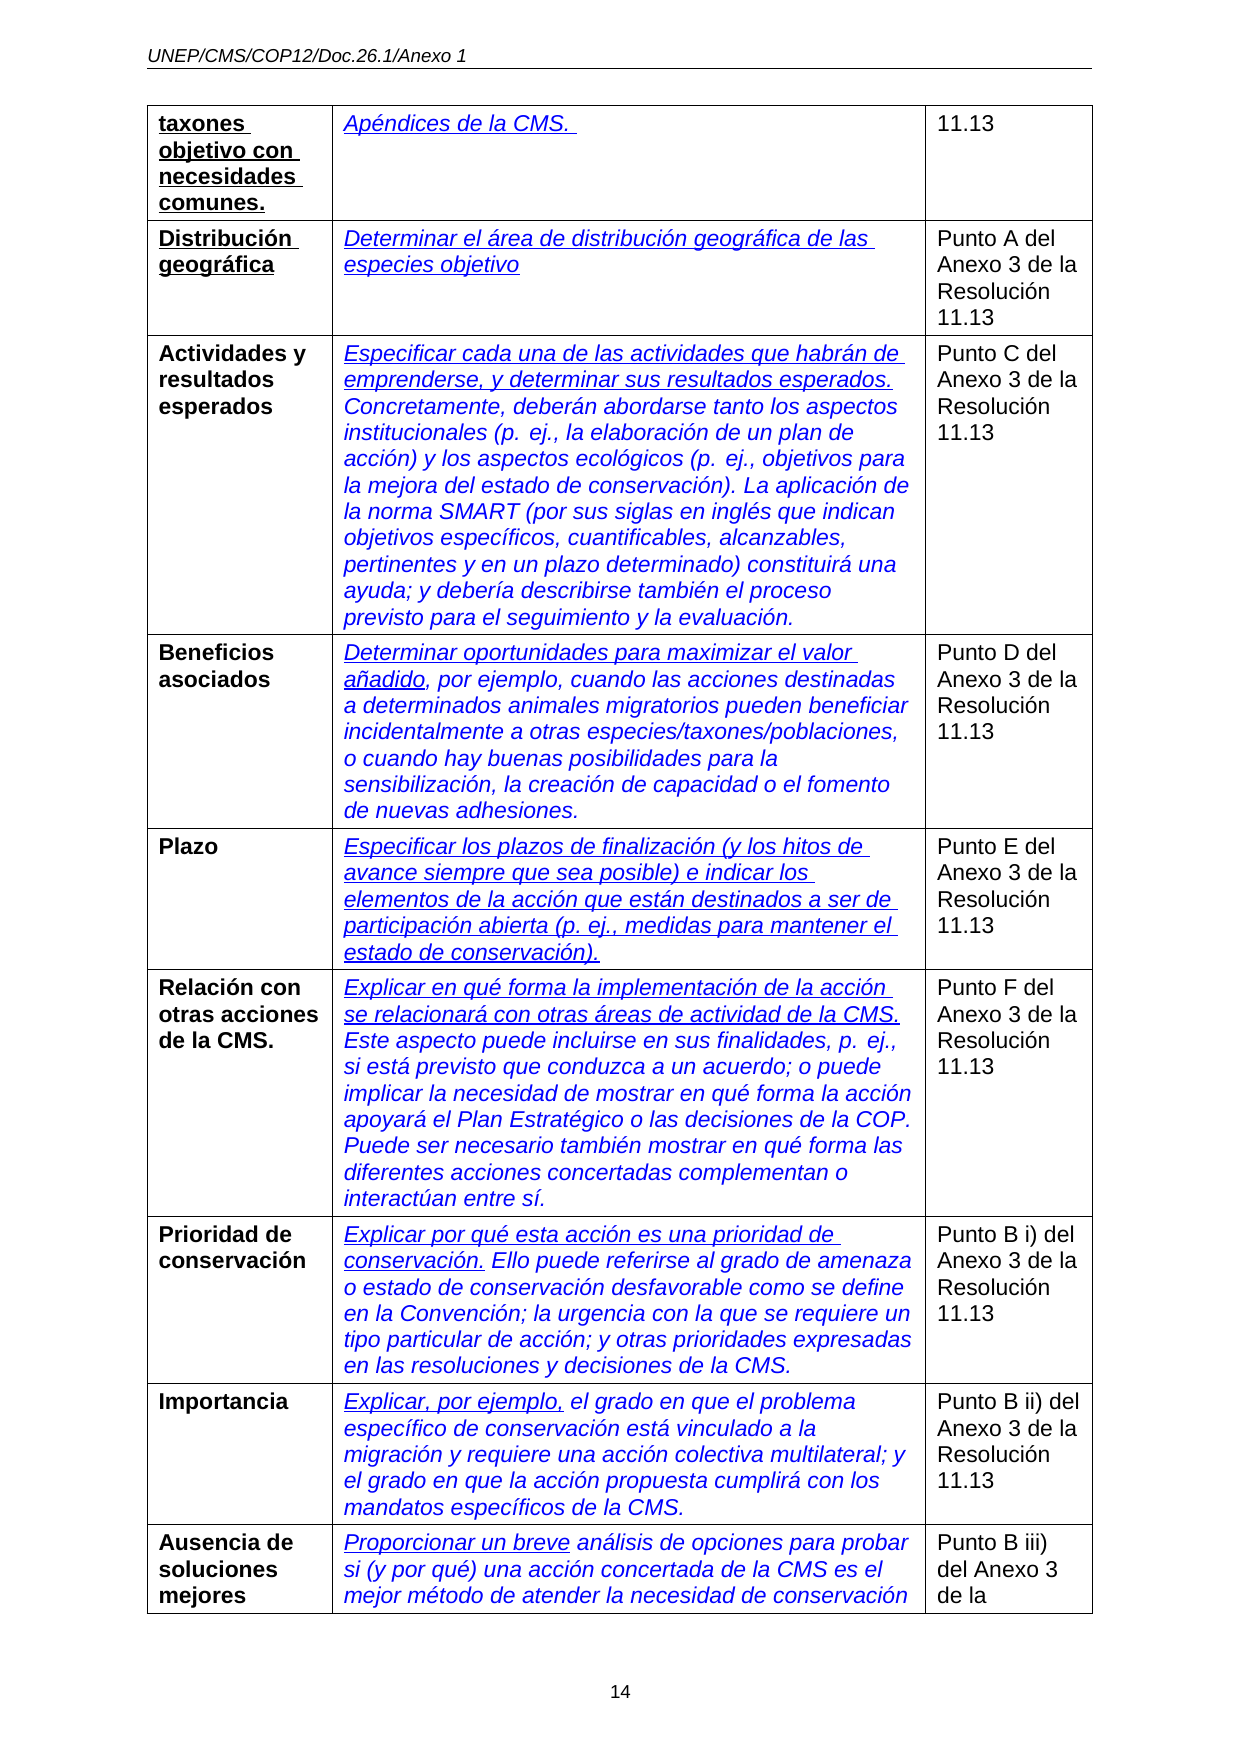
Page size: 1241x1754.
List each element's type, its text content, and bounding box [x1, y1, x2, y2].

table_cell Punto E del Anexo 3 de la Resolución 11.13 [926, 829, 1092, 969]
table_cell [148, 1525, 332, 1613]
table_cell Importancia [148, 1384, 332, 1524]
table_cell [333, 1525, 925, 1613]
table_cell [148, 106, 332, 220]
table_cell Punto C del Anexo 3 de la Resolución 11.13 [926, 336, 1092, 634]
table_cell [333, 106, 925, 220]
table_cell Distribución geográfica [148, 221, 332, 335]
table_cell Explicar, por ejemplo, el grado en que el problema específico de conservación está vinculado a la migración y requiere una acción colectiva multilateral; y el grado en que la acción propuesta cumplirá con los mandatos específicos de la CMS. [333, 1384, 925, 1524]
table_cell Punto B i) del Anexo 3 de la Resolución 11.13 [926, 1217, 1092, 1383]
table_cell Actividades y resultados esperados [148, 336, 332, 634]
table_cell Especificar los plazos de finalización (y los hitos de avance siempre que sea posible) e indicar los elementos de la acción que están destinados a ser de participación abierta (p. ej., medidas para mantener el estado de conservación). [333, 829, 925, 969]
table_cell Plazo [148, 829, 332, 969]
table_cell Explicar en qué forma la implementación de la acción se relacionará con otras áreas de actividad de la CMS. Este aspecto puede incluirse en sus finalidades, p. ej., si está previsto que conduzca a un acuerdo; o puede implicar la necesidad de mostrar en qué forma la acción apoyará el Plan Estratégico o las decisiones de la COP. Puede ser necesario también mostrar en qué forma las diferentes acciones concertadas complementan o interactúan entre sí. [333, 970, 925, 1216]
table_cell Beneficios asociados [148, 635, 332, 828]
table_cell Punto F del Anexo 3 de la Resolución 11.13 [926, 970, 1092, 1216]
table_cell Relación con otras acciones de la CMS. [148, 970, 332, 1216]
table_cell Determinar oportunidades para maximizar el valor añadido, por ejemplo, cuando las acciones destinadas a determinados animales migratorios pueden beneficiar incidentalmente a otras especies/taxones/poblaciones, o cuando hay buenas posibilidades para la sensibilización, la creación de capacidad o el fomento de nuevas adhesiones. [333, 635, 925, 828]
table_cell Punto D del Anexo 3 de la Resolución 11.13 [926, 635, 1092, 828]
table_cell Punto A del Anexo 3 de la Resolución 11.13 [926, 221, 1092, 335]
table_cell Prioridad de conservación [148, 1217, 332, 1383]
table_cell Determinar el área de distribución geográfica de las especies objetivo [333, 221, 925, 335]
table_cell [926, 106, 1092, 220]
table_cell Punto B ii) del Anexo 3 de la Resolución 11.13 [926, 1384, 1092, 1524]
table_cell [926, 1525, 1092, 1613]
table_cell Especificar cada una de las actividades que habrán de emprenderse, y determinar sus resultados esperados. Concretamente, deberán abordarse tanto los aspectos institucionales (p. ej., la elaboración de un plan de acción) y los aspectos ecológicos (p. ej., objetivos para la mejora del estado de conservación). La aplicación de la norma SMART (por sus siglas en inglés que indican objetivos específicos, cuantificables, alcanzables, pertinentes y en un plazo determinado) constituirá una ayuda; y debería describirse también el proceso previsto para el seguimiento y la evaluación. [333, 336, 925, 634]
table_cell Explicar por qué esta acción es una prioridad de conservación. Ello puede referirse al grado de amenaza o estado de conservación desfavorable como se define en la Convención; la urgencia con la que se requiere un tipo particular de acción; y otras prioridades expresadas en las resoluciones y decisiones de la CMS. [333, 1217, 925, 1383]
